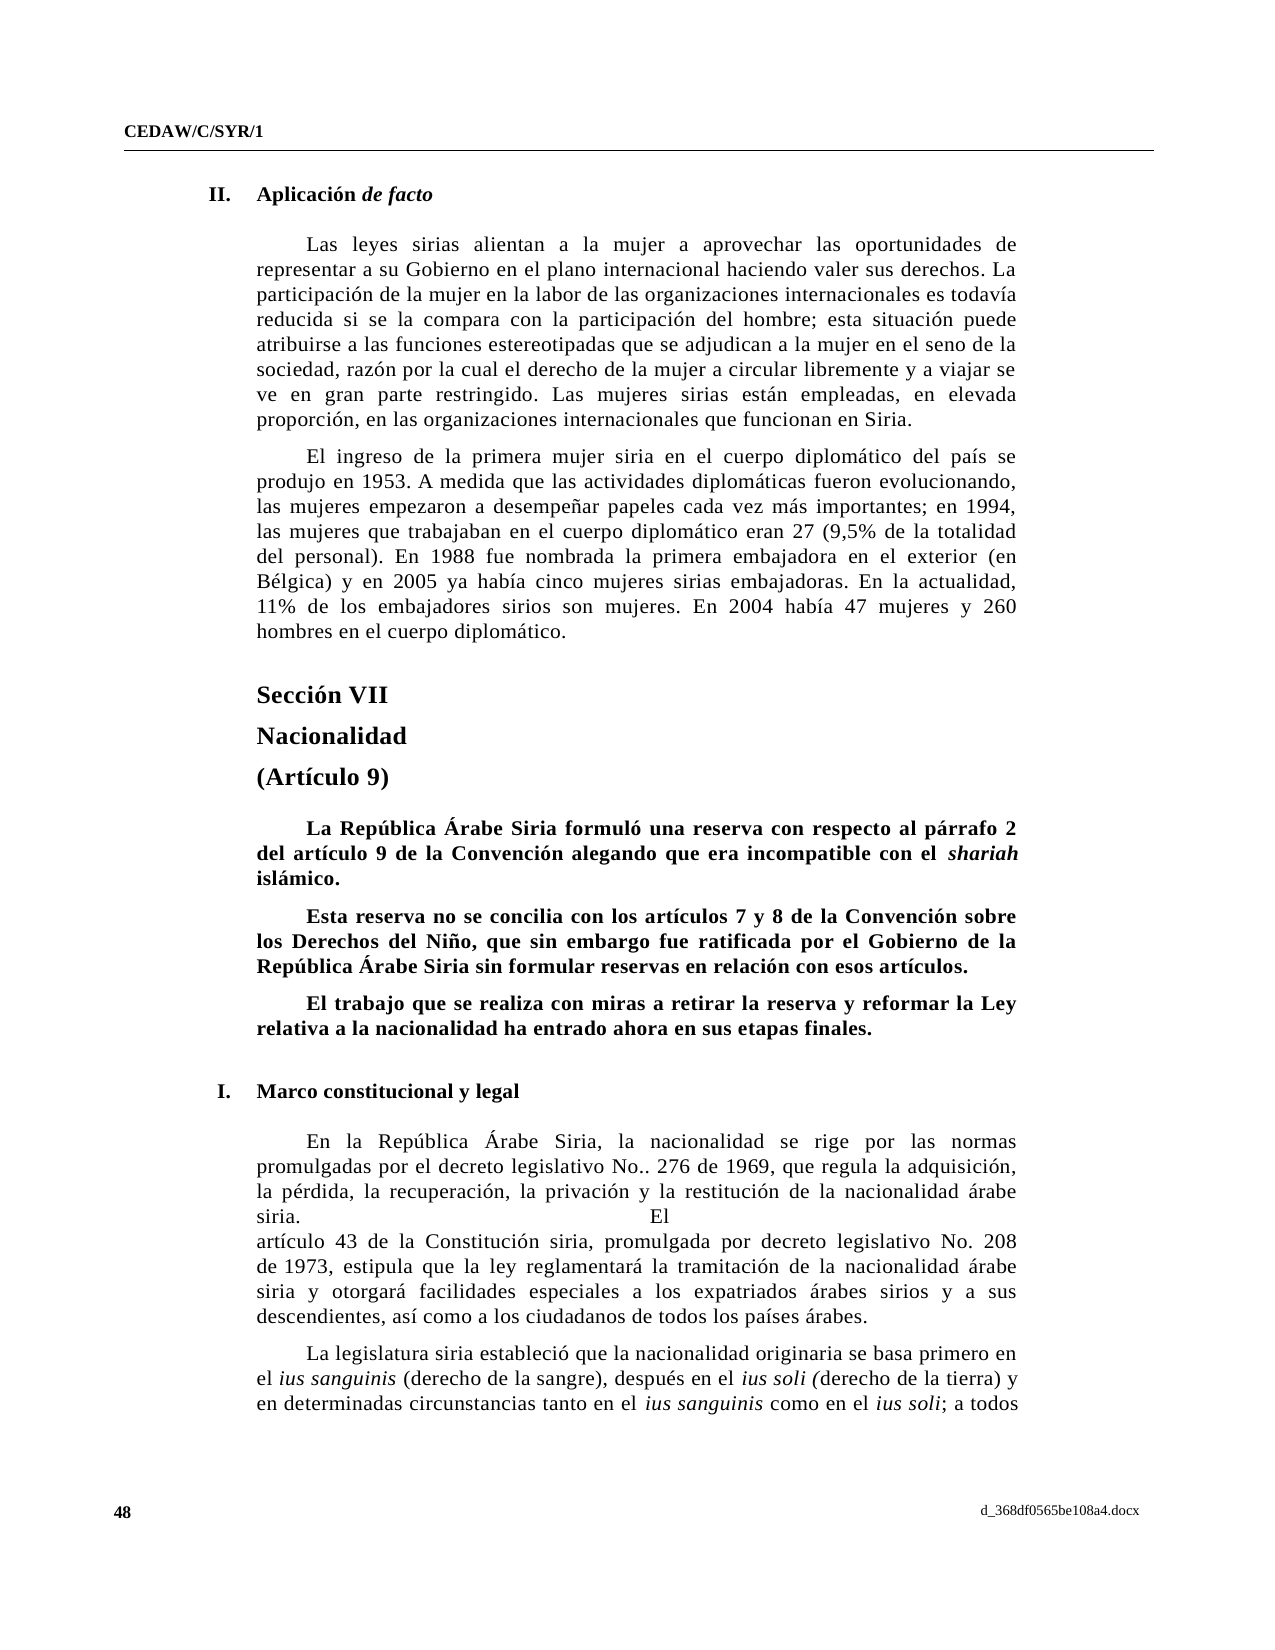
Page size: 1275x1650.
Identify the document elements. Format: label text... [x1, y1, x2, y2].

text II. Aplicación de facto [124, 181, 1019, 206]
text El ingreso de la primera mujer siria en el cuerpo diplomático del país se produjo en 1953. A medida que las actividades diplomáticas fueron evolucionando, las mujeres empezaron a desempeñar papeles cada vez más importantes; en 1994, las mujeres que trabajaban en el cuerpo diplomático eran 27 (9,5% de la totalidad del personal). En 1988 fue nombrada la primera embajadora en el exterior (en Bélgica) y en 2005 ya había cinco mujeres sirias embajadoras. En la actualidad, 11% de los embajadores sirios son mujeres. En 2004 había 47 mujeres y 260 hombres en el cuerpo diplomático. [256, 444, 1018, 644]
text En la República Árabe Siria, la nacionalidad se rige por las normas promulgadas por el decreto legislativo No.. 276 de 1969, que regula la adquisición, la pérdida, la recuperación, la privación y la restitución de la nacionalidad árabe siria. El artículo 43 de la Constitución siria, promulgada por decreto legislativo No. 208 de 1973, estipula que la ley reglamentará la tramitación de la nacionalidad árabe siria y otorgará facilidades especiales a los expatriados árabes sirios y a sus descendientes, así como a los ciudadanos de todos los países árabes. [256, 1128, 1018, 1328]
text (Artículo 9) [124, 763, 1019, 791]
text El trabajo que se realiza con miras a retirar la reserva y reformar la Ley relativa a la nacionalidad ha entrado ahora en sus etapas finales. [256, 991, 1018, 1041]
text La República Árabe Siria formuló una reserva con respecto al párrafo 2 del artículo 9 de la Convención alegando que era incompatible con el shariah islámico. [256, 816, 1018, 891]
text I. Marco constitucional y legal [124, 1078, 1019, 1103]
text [256, 1341, 1018, 1416]
text Esta reserva no se concilia con los artículos 7 y 8 de la Convención sobre los Derechos del Niño, que sin embargo fue ratificada por el Gobierno de la República Árabe Siria sin formular reservas en relación con esos artículos. [256, 903, 1018, 978]
text Nacionalidad [124, 722, 1019, 750]
text Las leyes sirias alientan a la mujer a aprovechar las oportunidades de representar a su Gobierno en el plano internacional haciendo valer sus derechos. La participación de la mujer en la labor de las organizaciones internacionales es todavía reducida si se la compara con la participación del hombre; esta situación puede atribuirse a las funciones estereotipadas que se adjudican a la mujer en el seno de la sociedad, razón por la cual el derecho de la mujer a circular libremente y a viajar se ve en gran parte restringido. Las mujeres sirias están empleadas, en elevada proporción, en las organizaciones internacionales que funcionan en Siria. [256, 231, 1018, 431]
text Sección VII [124, 681, 1019, 709]
